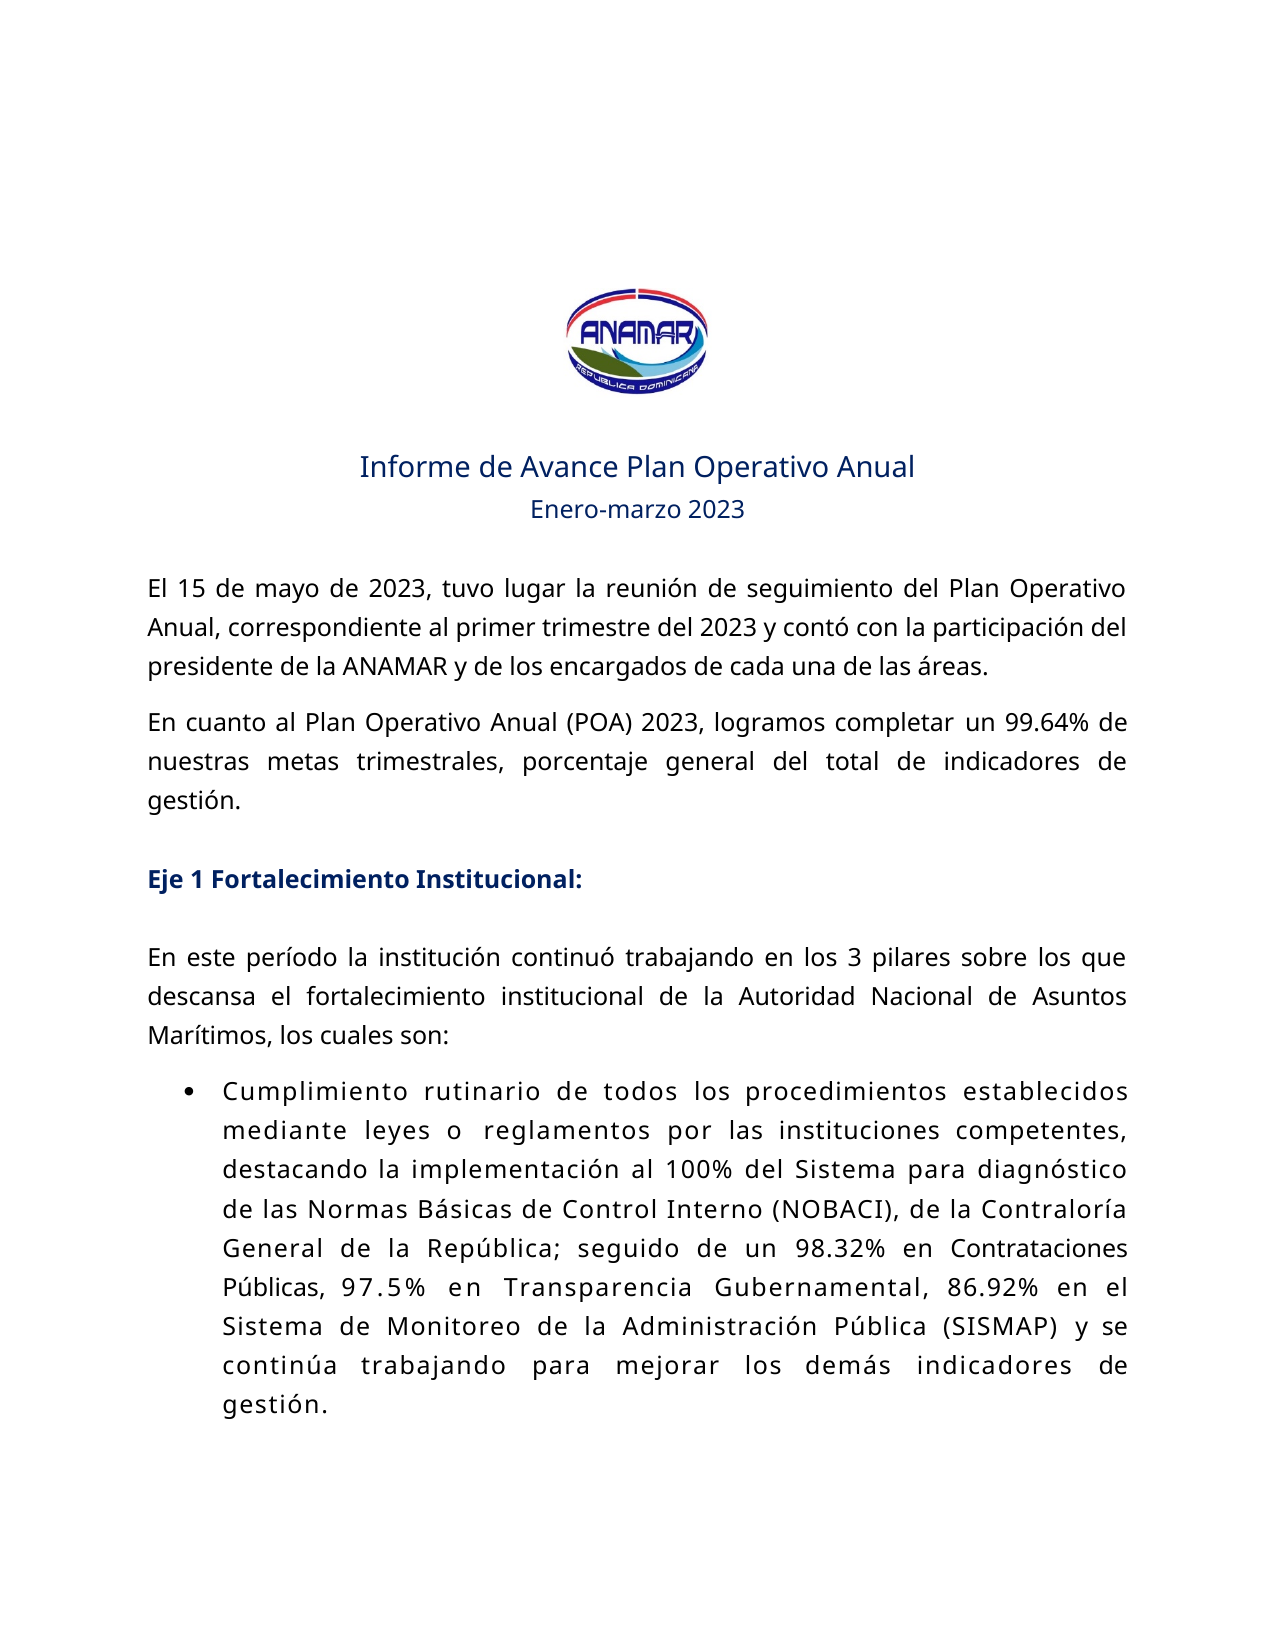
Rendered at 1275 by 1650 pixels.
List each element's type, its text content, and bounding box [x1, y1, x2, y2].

list Cumplimiento rutinario de todos los procedimientos establecidos mediante leyes o reglamentos por las instituciones competentes, destacando la implementación al 100% del Sistema para diagnóstico de las Normas Básicas de Control Interno (NOBACI), de la Contraloría General de la República; seguido de un 98.32% en Contrataciones Públicas, 97.5% en Transparencia Gubernamental, 86.92% en el Sistema de Monitoreo de la Administración Pública (SISMAP) y se continúa trabajando para mejorar los demás indicadores de gestión. [184, 1074, 1128, 1421]
text En este período la institución continuó trabajando en los 3 pilares sobre los que descansa el fortalecimiento institucional de la Autoridad Nacional de Asuntos Marítimos, los cuales son: [147, 940, 1128, 1052]
picture [563, 288, 712, 398]
title Enero-marzo 2023 [147, 492, 1128, 526]
text Eje 1 Fortalecimiento Institucional: [147, 861, 1128, 895]
text El 15 de mayo de 2023, tuvo lugar la reunión de seguimiento del Plan Operativo Anual, correspondiente al primer trimestre del 2023 y contó con la participación del presidente de la ANAMAR y de los encargados de cada una de las áreas. [147, 571, 1128, 683]
title Informe de Avance Plan Operativo Anual [147, 447, 1128, 486]
text En cuanto al Plan Operativo Anual (POA) 2023, logramos completar un 99.64% de nuestras metas trimestrales, porcentaje general del total de indicadores de gestión. [147, 705, 1128, 817]
